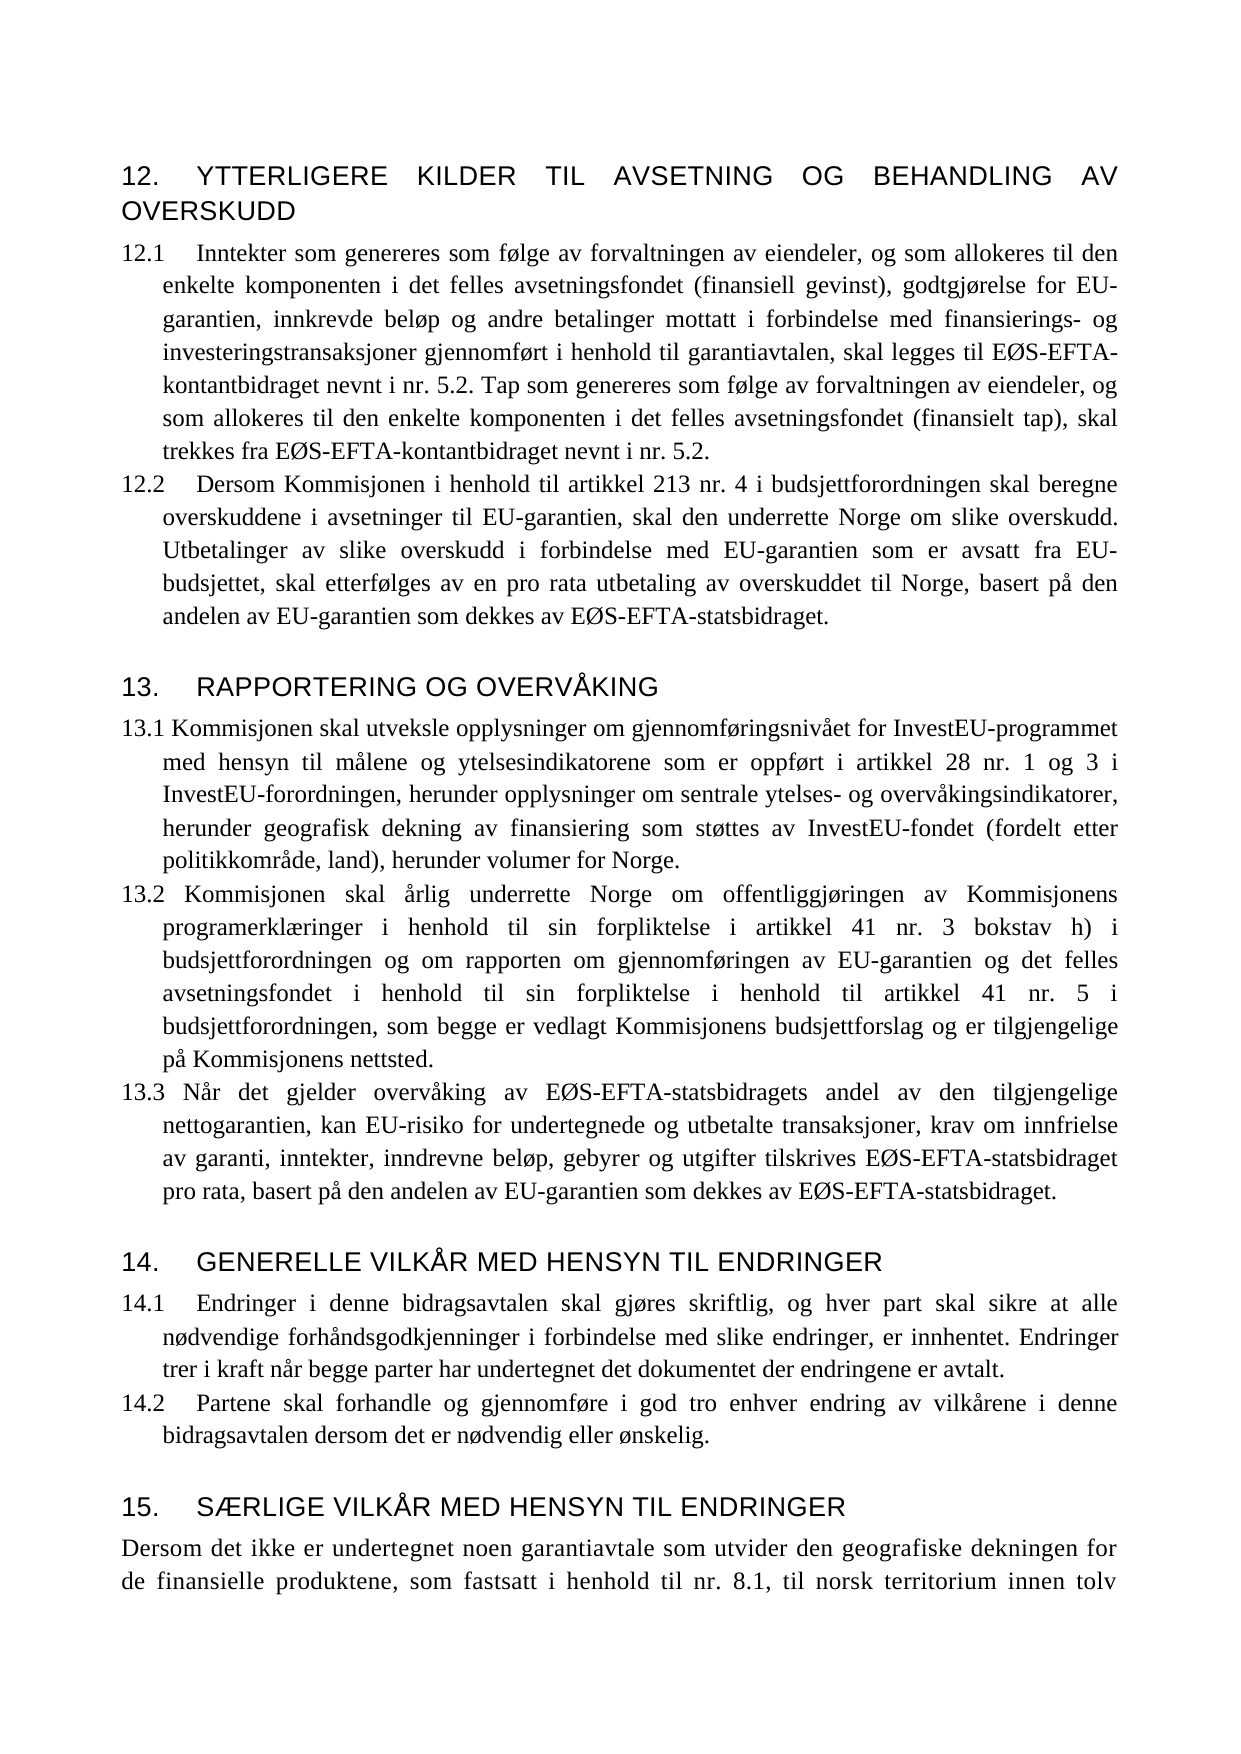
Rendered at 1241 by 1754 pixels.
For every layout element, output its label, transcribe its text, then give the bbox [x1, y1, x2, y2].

list 14.1 Endringer i denne bidragsavtalen skal gjøres skriftlig, og hver part skal sikre at alle nødvendige forhåndsgodkjenninger i forbindelse med slike endringer, er innhentet. Endringer trer i kraft når begge parter har undertegnet det dokumentet der endringene er avtalt. [121, 1288, 1119, 1383]
list 13.1 Kommisjonen skal utveksle opplysninger om gjennomføringsnivået for InvestEU-programmet med hensyn til målene og ytelsesindikatorene som er oppført i artikkel 28 nr. 1 og 3 i InvestEU-forordningen, herunder opplysninger om sentrale ytelses- og overvåkingsindikatorer, herunder geografisk dekning av finansiering som støttes av InvestEU-fondet (fordelt etter politikkområde, land), herunder volumer for Norge. [121, 713, 1119, 874]
text 15. SÆRLIGE VILKÅR MED HENSYN TIL ENDRINGER [121, 1491, 1119, 1522]
list 12.1 Inntekter som genereres som følge av forvaltningen av eiendeler, og som allokeres til den enkelte komponenten i det felles avsetningsfondet (finansiell gevinst), godtgjørelse for EU-garantien, innkrevde beløp og andre betalinger mottatt i forbindelse med finansierings- og investeringstransaksjoner gjennomført i henhold til garantiavtalen, skal legges til EØS-EFTA-kontantbidraget nevnt i nr. 5.2. Tap som genereres som følge av forvaltningen av eiendeler, og som allokeres til den enkelte komponenten i det felles avsetningsfondet (finansielt tap), skal trekkes fra EØS-EFTA-kontantbidraget nevnt i nr. 5.2. [121, 238, 1119, 464]
list 12.2 Dersom Kommisjonen i henhold til artikkel 213 nr. 4 i budsjettforordningen skal beregne overskuddene i avsetninger til EU-garantien, skal den underrette Norge om slike overskudd. Utbetalinger av slike overskudd i forbindelse med EU-garantien som er avsatt fra EU-budsjettet, skal etterfølges av en pro rata utbetaling av overskuddet til Norge, basert på den andelen av EU-garantien som dekkes av EØS-EFTA-statsbidraget. [121, 469, 1119, 629]
text 14. GENERELLE VILKÅR MED HENSYN TIL ENDRINGER [121, 1246, 1119, 1278]
text 13. RAPPORTERING OG OVERVÅKING [121, 671, 1119, 703]
list 13.3 Når det gjelder overvåking av EØS-EFTA-statsbidragets andel av den tilgjengelige nettogarantien, kan EU-risiko for undertegnede og utbetalte transaksjoner, krav om innfrielse av garanti, inntekter, inndrevne beløp, gebyrer og utgifter tilskrives EØS-EFTA-statsbidraget pro rata, basert på den andelen av EU-garantien som dekkes av EØS-EFTA-statsbidraget. [121, 1077, 1119, 1204]
list 13.2 Kommisjonen skal årlig underrette Norge om offentliggjøringen av Kommisjonens programerklæringer i henhold til sin forpliktelse i artikkel 41 nr. 3 bokstav h) i budsjettforordningen og om rapporten om gjennomføringen av EU-garantien og det felles avsetningsfondet i henhold til sin forpliktelse i henhold til artikkel 41 nr. 5 i budsjettforordningen, som begge er vedlagt Kommisjonens budsjettforslag og er tilgjengelige på Kommisjonens nettsted. [121, 879, 1119, 1072]
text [121, 1533, 1119, 1595]
list 14.2 Partene skal forhandle og gjennomføre i god tro enhver endring av vilkårene i denne bidragsavtalen dersom det er nødvendig eller ønskelig. [121, 1388, 1119, 1449]
text 12. YTTERLIGERE KILDER TIL AVSETNING OG BEHANDLING AV OVERSKUDD [121, 159, 1119, 227]
